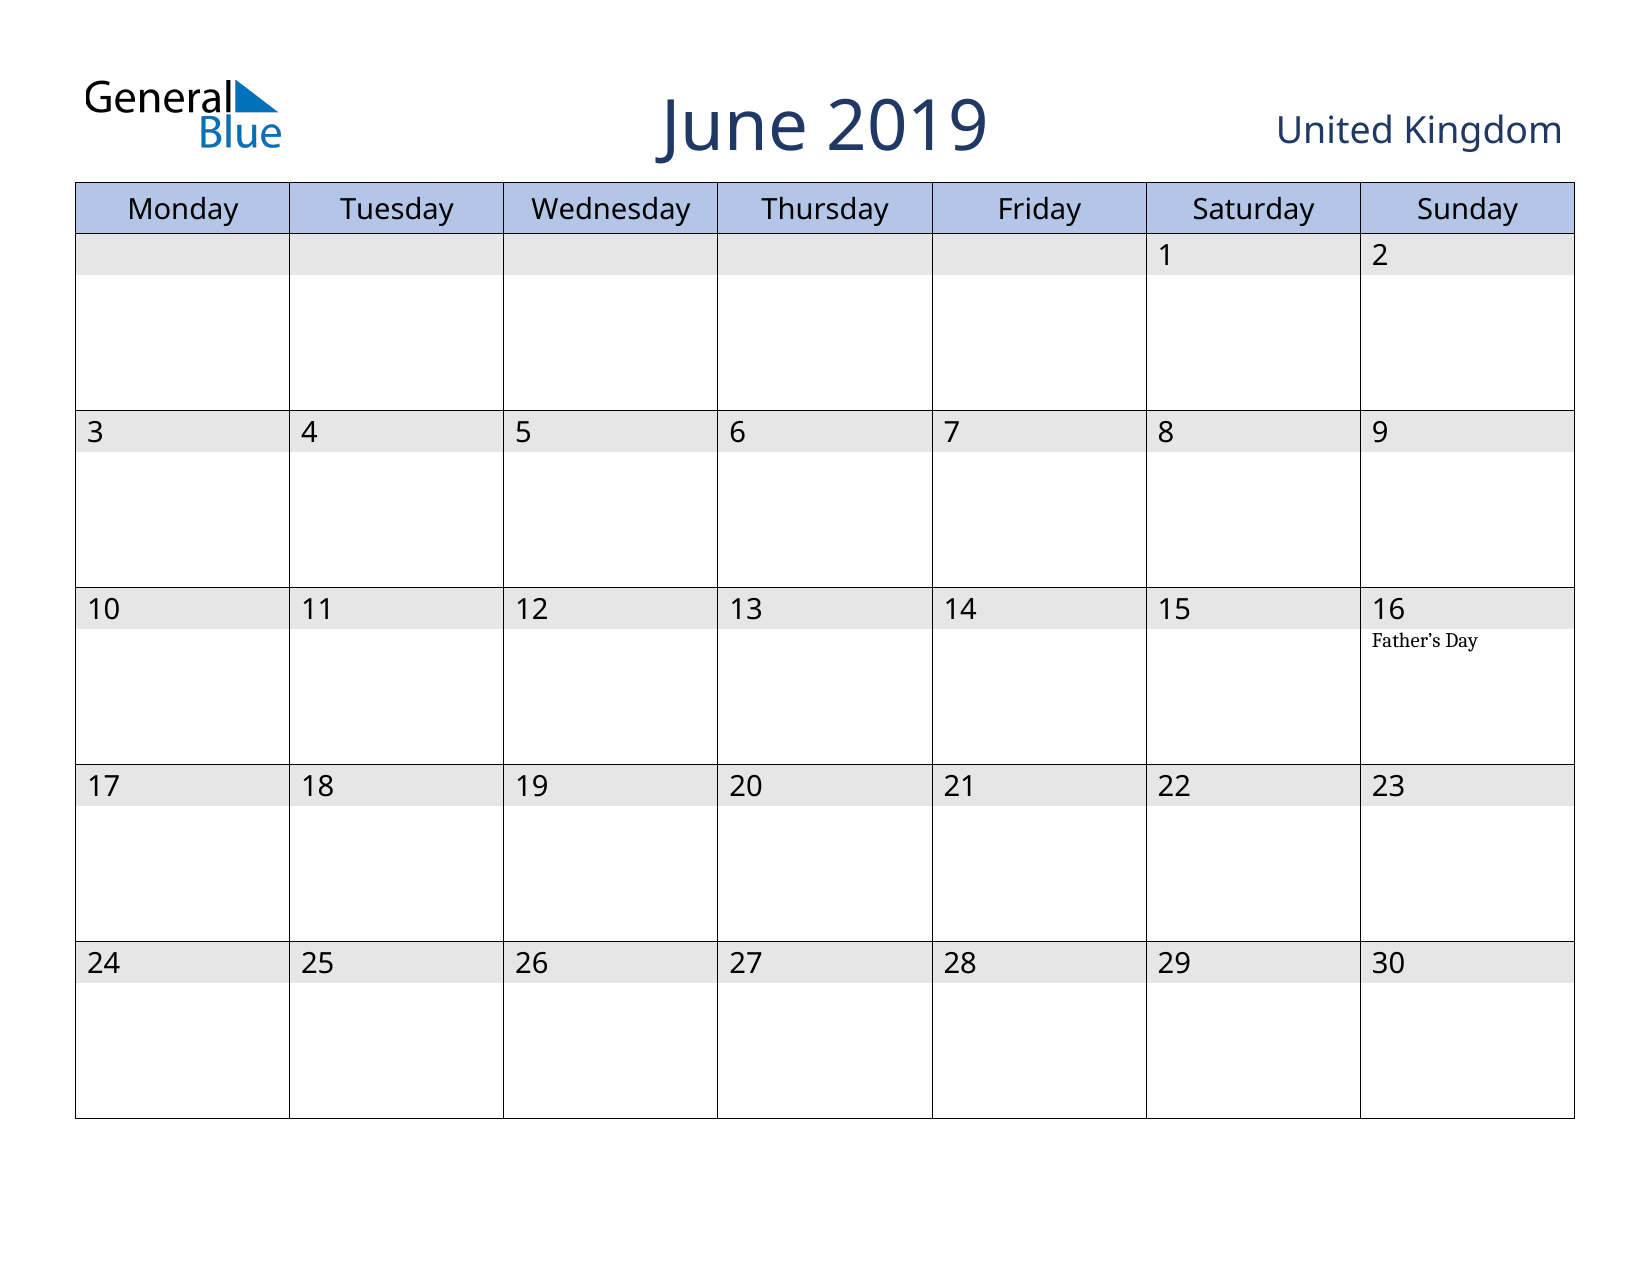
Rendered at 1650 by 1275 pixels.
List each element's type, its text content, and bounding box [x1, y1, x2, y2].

table_cell [718, 275, 932, 410]
table_cell 17 [76, 765, 289, 806]
table_cell [504, 452, 717, 587]
table_cell 8 [1147, 411, 1360, 452]
table_cell [504, 234, 717, 275]
table_cell [933, 629, 1146, 764]
table_cell 30 [1361, 942, 1574, 983]
table_cell [1361, 806, 1574, 941]
table_cell [718, 806, 932, 941]
table_cell [76, 806, 289, 941]
table_cell [1361, 983, 1574, 1118]
table_cell 4 [290, 411, 503, 452]
table_cell 25 [290, 942, 503, 983]
table_cell 1 [1147, 234, 1360, 275]
table_cell [933, 234, 1146, 275]
table_cell [1147, 983, 1360, 1118]
table_cell [76, 452, 289, 587]
table_cell 7 [933, 411, 1146, 452]
table_cell Friday [933, 183, 1146, 233]
table_cell 15 [1147, 588, 1360, 629]
table_cell [504, 275, 717, 410]
table_cell [1361, 452, 1574, 587]
table_cell [718, 234, 932, 275]
table_cell 24 [76, 942, 289, 983]
table_cell Saturday [1147, 183, 1360, 233]
table_cell 3 [76, 411, 289, 452]
table_cell 9 [1361, 411, 1574, 452]
table_cell 22 [1147, 765, 1360, 806]
table_cell [290, 452, 503, 587]
table_cell [933, 452, 1146, 587]
table_header United Kingdom [1146, 75, 1574, 182]
table_cell [504, 983, 717, 1118]
table_cell Thursday [718, 183, 932, 233]
table_cell 19 [504, 765, 717, 806]
table_cell [76, 983, 289, 1118]
table_cell 13 [718, 588, 932, 629]
table_cell [718, 983, 932, 1118]
table_header June 2019 [504, 75, 1146, 182]
table_cell [1147, 275, 1360, 410]
table_cell 14 [933, 588, 1146, 629]
table_header [76, 75, 503, 182]
table_cell 21 [933, 765, 1146, 806]
table_cell Father’s Day [1361, 629, 1574, 764]
table_cell [290, 234, 503, 275]
table_cell [1147, 806, 1360, 941]
table_cell 20 [718, 765, 932, 806]
table_cell 23 [1361, 765, 1574, 806]
table_cell 16 [1361, 588, 1574, 629]
table_cell [290, 275, 503, 410]
table_cell 18 [290, 765, 503, 806]
table_cell [718, 629, 932, 764]
table_cell [504, 806, 717, 941]
table_cell 12 [504, 588, 717, 629]
table_cell 28 [933, 942, 1146, 983]
table_cell [76, 234, 289, 275]
table_cell Wednesday [504, 183, 717, 233]
table_cell 29 [1147, 942, 1360, 983]
table_cell [76, 275, 289, 410]
picture [86, 80, 281, 148]
table_cell Monday [76, 183, 289, 233]
table_cell 2 [1361, 234, 1574, 275]
table_cell [1147, 629, 1360, 764]
table_cell [290, 629, 503, 764]
table_cell [933, 275, 1146, 410]
table_cell [76, 629, 289, 764]
table_cell Tuesday [290, 183, 503, 233]
table_cell [1361, 275, 1574, 410]
table_cell [718, 452, 932, 587]
table_cell [290, 806, 503, 941]
table_cell [504, 629, 717, 764]
table_cell 10 [76, 588, 289, 629]
table_cell 5 [504, 411, 717, 452]
table_cell [1147, 452, 1360, 587]
table_cell [290, 983, 503, 1118]
table_cell 27 [718, 942, 932, 983]
table_cell Sunday [1361, 183, 1574, 233]
table_cell 26 [504, 942, 717, 983]
table_cell 6 [718, 411, 932, 452]
table_cell [933, 806, 1146, 941]
table_cell 11 [290, 588, 503, 629]
table_cell [933, 983, 1146, 1118]
